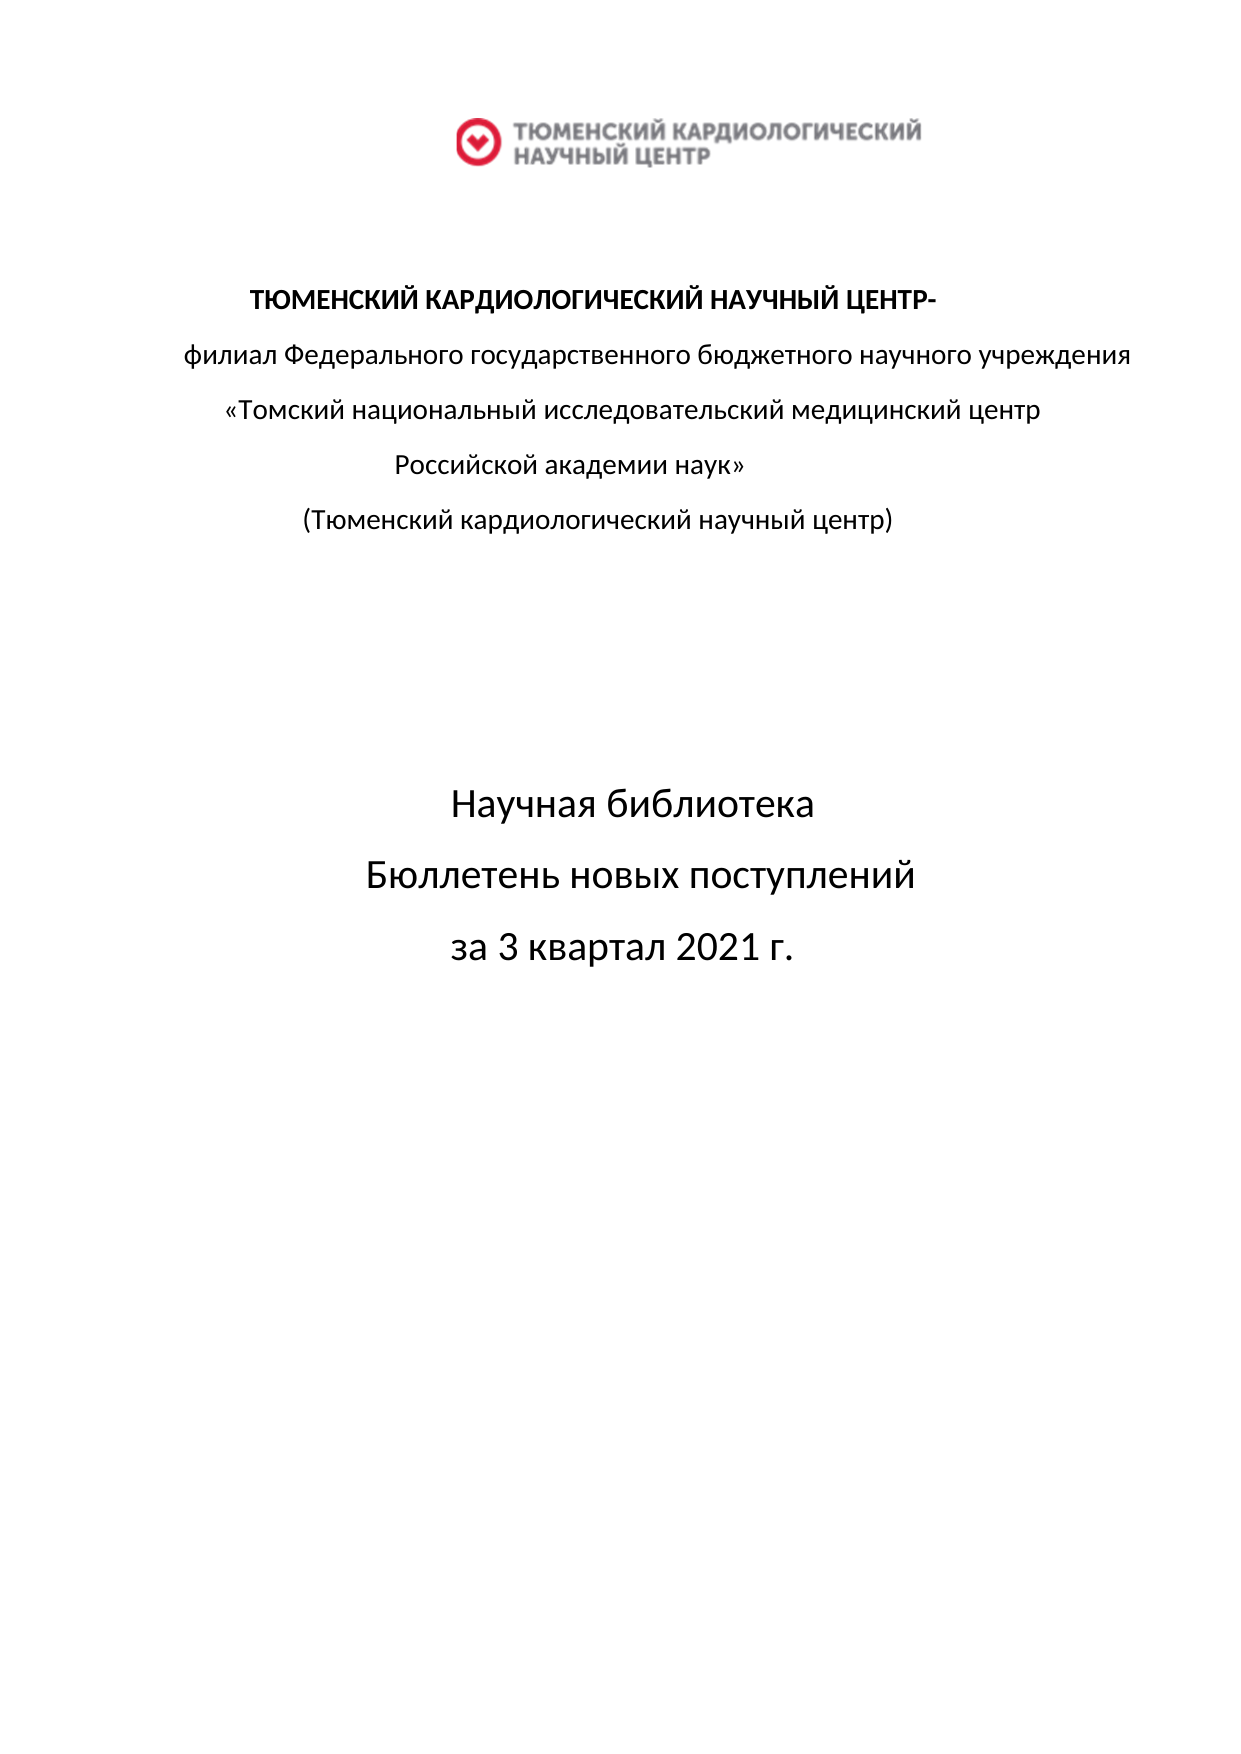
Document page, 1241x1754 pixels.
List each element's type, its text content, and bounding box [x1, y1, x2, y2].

text «Томский национальный исследовательский медицинский центр [177, 391, 1152, 427]
picture [456, 118, 924, 169]
text за 3 квартал 2021 г. [177, 920, 1152, 971]
text (Тюменский кардиологический научный центр) [177, 501, 1152, 537]
text Российской академии наук» [177, 446, 1152, 482]
text ТЮМЕНСКИЙ КАРДИОЛОГИЧЕСКИЙ НАУЧНЫЙ ЦЕНТР- [177, 281, 1152, 316]
text Бюллетень новых поступлений [177, 848, 1152, 899]
text филиал Федерального государственного бюджетного научного учреждения [177, 336, 1152, 371]
text Научная библиотека [177, 777, 1152, 827]
